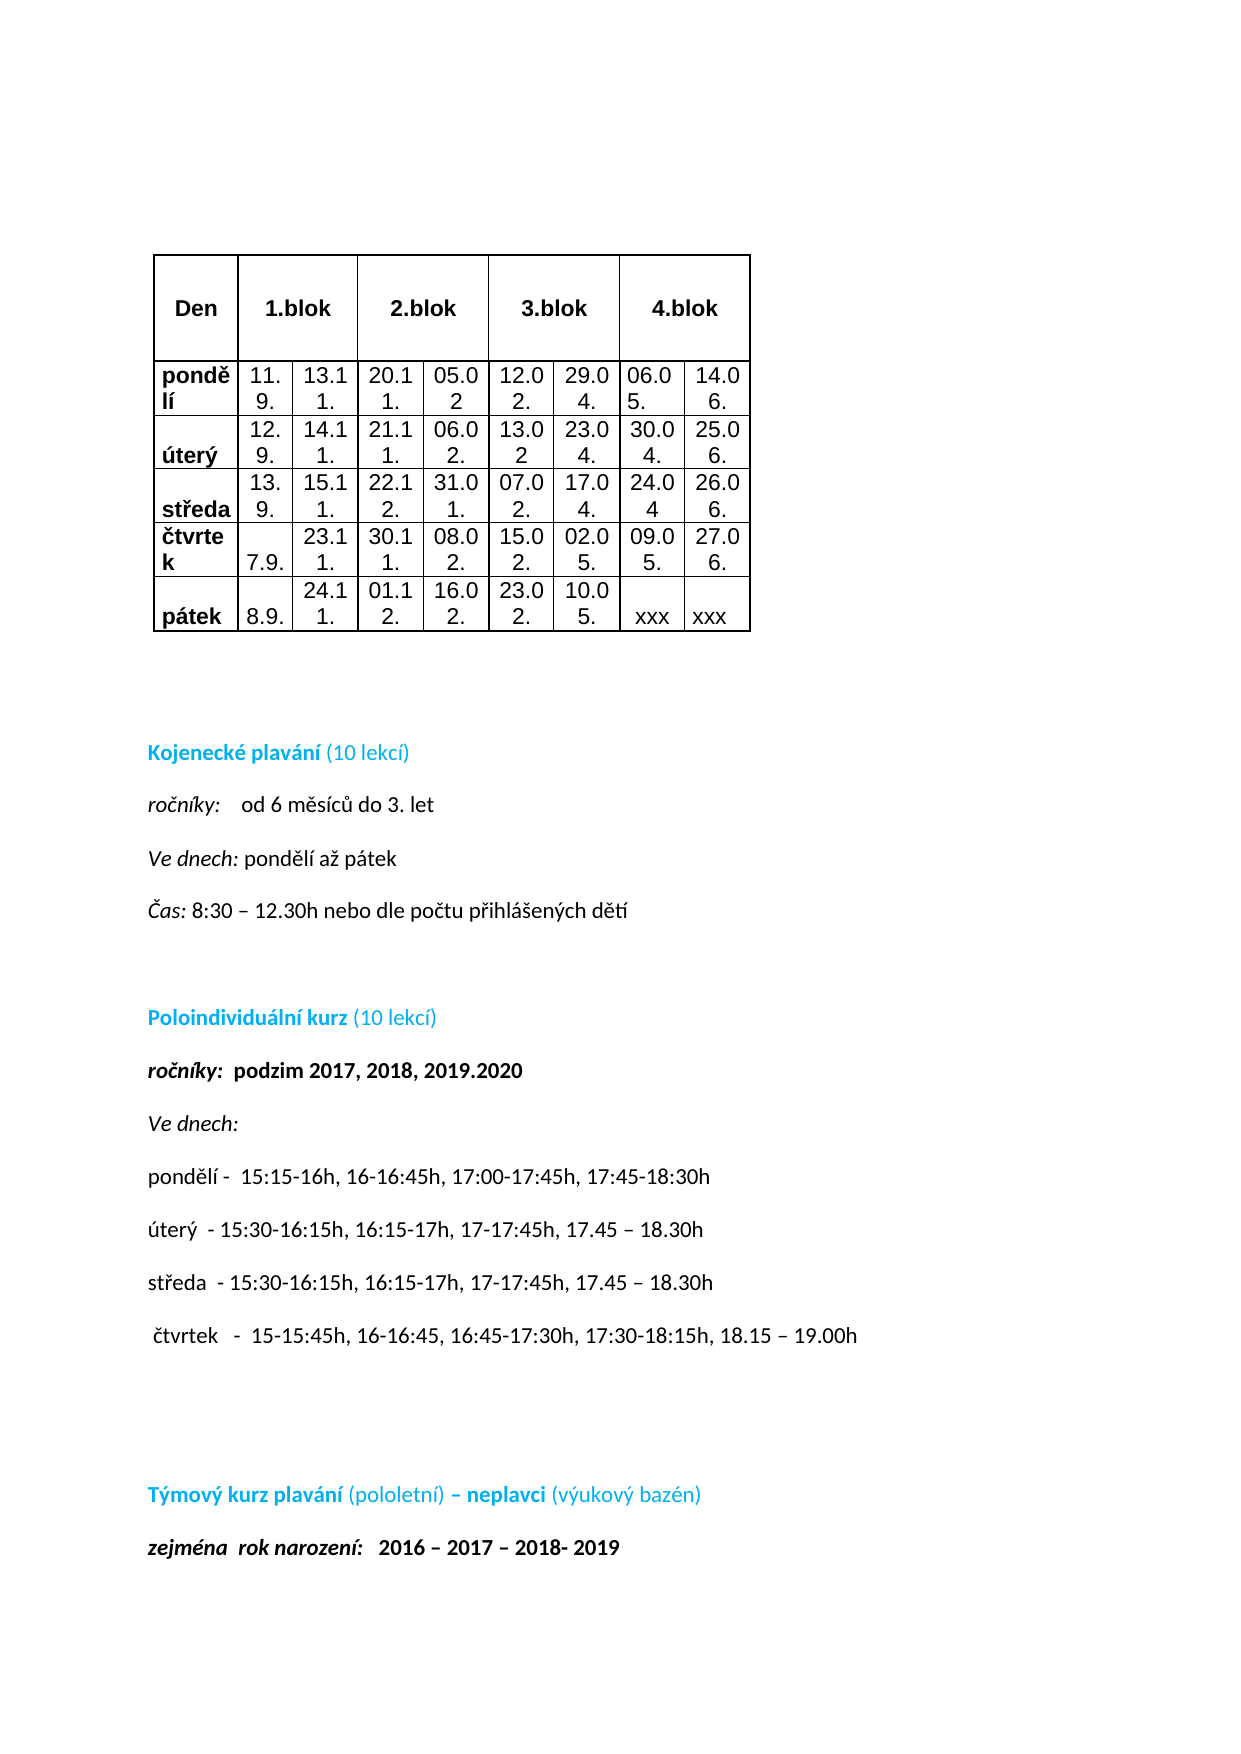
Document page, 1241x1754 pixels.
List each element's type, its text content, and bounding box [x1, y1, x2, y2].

text středa - 15:30-16:15h, 16:15-17h, 17-17:45h, 17.45 – 18.30h [148, 1268, 1093, 1296]
table_cell 13.9. [239, 469, 292, 522]
table_cell 15.02. [490, 523, 553, 576]
table_cell 31.01. [424, 469, 488, 522]
table_cell 24.11. [293, 577, 357, 629]
table_cell 8.9. [239, 577, 292, 629]
table_cell xxx [621, 577, 684, 629]
table_header 2.blok [358, 256, 488, 360]
table_header 4.blok [620, 256, 749, 360]
table_cell 22.12. [359, 469, 423, 522]
table_cell 12.9. [239, 416, 292, 468]
table_cell 21.11. [359, 416, 423, 468]
text Ve dnech: pondělí až pátek [148, 844, 1093, 872]
table_cell 14.06. [685, 362, 749, 414]
table_cell 27.06. [685, 523, 749, 576]
table_cell 24.04 [621, 469, 684, 522]
text Poloindividuální kurz (10 lekcí) [148, 1003, 1093, 1031]
table_cell 26.06. [685, 469, 749, 522]
table_cell 20.11. [359, 362, 423, 414]
table_cell úterý [155, 416, 237, 468]
table_cell 14.11. [293, 416, 357, 468]
table_cell čtvrtek [155, 523, 237, 576]
table_cell 12.02. [490, 362, 553, 414]
text zejména rok narození: 2016 – 2017 – 2018- 2019 [148, 1533, 1093, 1561]
text Ve dnech: [148, 1109, 1093, 1137]
table_cell 23.11. [293, 523, 357, 576]
table_cell 17.04. [554, 469, 619, 522]
table_cell 30.11. [359, 523, 423, 576]
text pondělí - 15:15-16h, 16-16:45h, 17:00-17:45h, 17:45-18:30h [148, 1162, 1093, 1190]
table_cell 15.11. [293, 469, 357, 522]
table_cell 09.05. [621, 523, 684, 576]
table_cell 7.9. [239, 523, 292, 576]
table_cell 13.11. [293, 362, 357, 414]
table_cell 06.05. [621, 362, 684, 414]
table_cell 06.02. [424, 416, 488, 468]
table_cell 25.06. [685, 416, 749, 468]
table_cell 01.12. [359, 577, 423, 629]
table_header Den [155, 256, 237, 360]
table_cell 16.02. [424, 577, 488, 629]
table_cell 11.9. [239, 362, 292, 414]
table_cell 07.02. [490, 469, 553, 522]
table_header 1.blok [239, 256, 357, 360]
table_cell 13.02 [490, 416, 553, 468]
text Čas: 8:30 – 12.30h nebo dle počtu přihlášených dětí [148, 897, 1093, 925]
table_cell 29.04. [554, 362, 619, 414]
table_cell xxx [685, 577, 749, 629]
table_cell 05.02 [424, 362, 488, 414]
table_cell pátek [155, 577, 237, 629]
text úterý - 15:30-16:15h, 16:15-17h, 17-17:45h, 17.45 – 18.30h [148, 1215, 1093, 1243]
table_cell středa [155, 469, 237, 522]
table_cell 23.02. [490, 577, 553, 629]
table_cell 30.04. [621, 416, 684, 468]
text Kojenecké plavání (10 lekcí) [148, 738, 1093, 766]
table_header 3.blok [489, 256, 619, 360]
table_cell 23.04. [554, 416, 619, 468]
table_cell 02.05. [554, 523, 619, 576]
text ročníky: od 6 měsíců do 3. let [148, 791, 1093, 819]
table_cell pondělí [155, 362, 237, 414]
text Týmový kurz plavání (pololetní) – neplavci (výukový bazén) [148, 1480, 1093, 1508]
table_cell 10.05. [554, 577, 619, 629]
text ročníky: podzim 2017, 2018, 2019.2020 [148, 1056, 1093, 1084]
table_cell 08.02. [424, 523, 488, 576]
text čtvrtek - 15-15:45h, 16-16:45, 16:45-17:30h, 17:30-18:15h, 18.15 – 19.00h [148, 1321, 1093, 1349]
